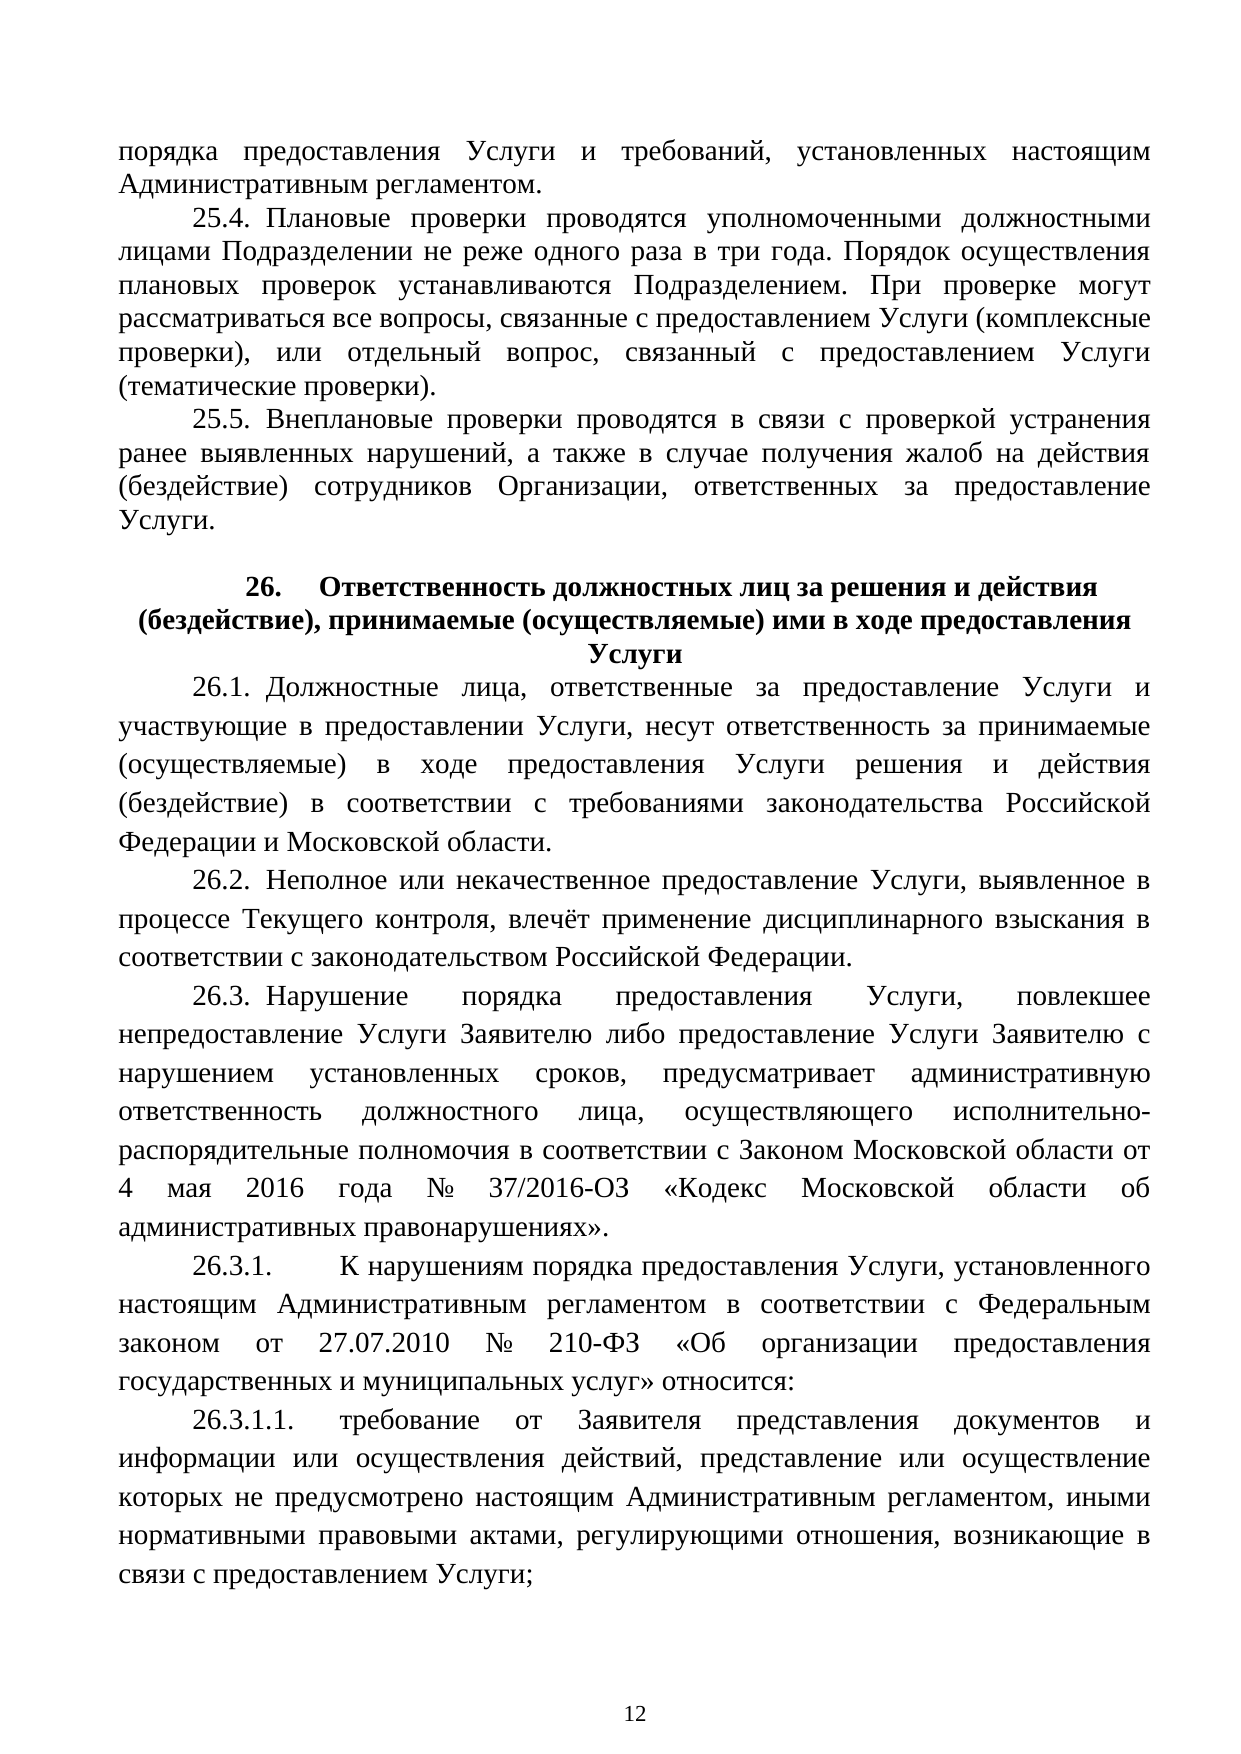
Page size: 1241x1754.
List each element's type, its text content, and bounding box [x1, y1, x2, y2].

list К нарушениям порядка предоставления Услуги, установленного настоящим Административным регламентом в соответствии с Федеральным законом от 27.07.2010 № 210-ФЗ «Об организации предоставления государственных и муниципальных услуг» относится: [118, 1248, 1151, 1397]
list Должностные лица, ответственные за предоставление Услуги и участвующие в предоставлении Услуги, несут ответственность за принимаемые (осуществляемые) в ходе предоставления Услуги решения и действия (бездействие) в соответствии с требованиями законодательства Российской Федерации и Московской области. [118, 669, 1151, 857]
list Нарушение порядка предоставления Услуги, повлекшее непредоставление Услуги Заявителю либо предоставление Услуги Заявителю с нарушением установленных сроков, предусматривает административную ответственность должностного лица, осуществляющего исполнительно-распорядительные полномочия в соответствии с Законом Московской области от 4 мая 2016 года № 37/2016-ОЗ «Кодекс Московской области об административных правонарушениях». [118, 978, 1151, 1243]
list Неполное или некачественное предоставление Услуги, выявленное в процессе Текущего контроля, влечёт применение дисциплинарного взыскания в соответствии с законодательством Российской Федерации. [118, 862, 1151, 973]
list Внеплановые проверки проводятся в связи с проверкой устранения ранее выявленных нарушений, а также в случае получения жалоб на действия (бездействие) сотрудников Организации, ответственных за предоставление Услуги. [118, 401, 1151, 535]
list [118, 133, 1151, 200]
list требование от Заявителя представления документов и информации или осуществления действий, представление или осуществление которых не предусмотрено настоящим Административным регламентом, иными нормативными правовыми актами, регулирующими отношения, возникающие в связи с предоставлением Услуги; [118, 1402, 1151, 1589]
list Плановые проверки проводятся уполномоченными должностными лицами Подразделении не реже одного раза в три года. Порядок осуществления плановых проверок устанавливаются Подразделением. При проверке могут рассматриваться все вопросы, связанные с предоставлением Услуги (комплексные проверки), или отдельный вопрос, связанный с предоставлением Услуги (тематические проверки). [118, 200, 1151, 401]
list Ответственность должностных лиц за решения и действия (бездействие), принимаемые (осуществляемые) ими в ходе предоставления Услуги [118, 569, 1151, 669]
